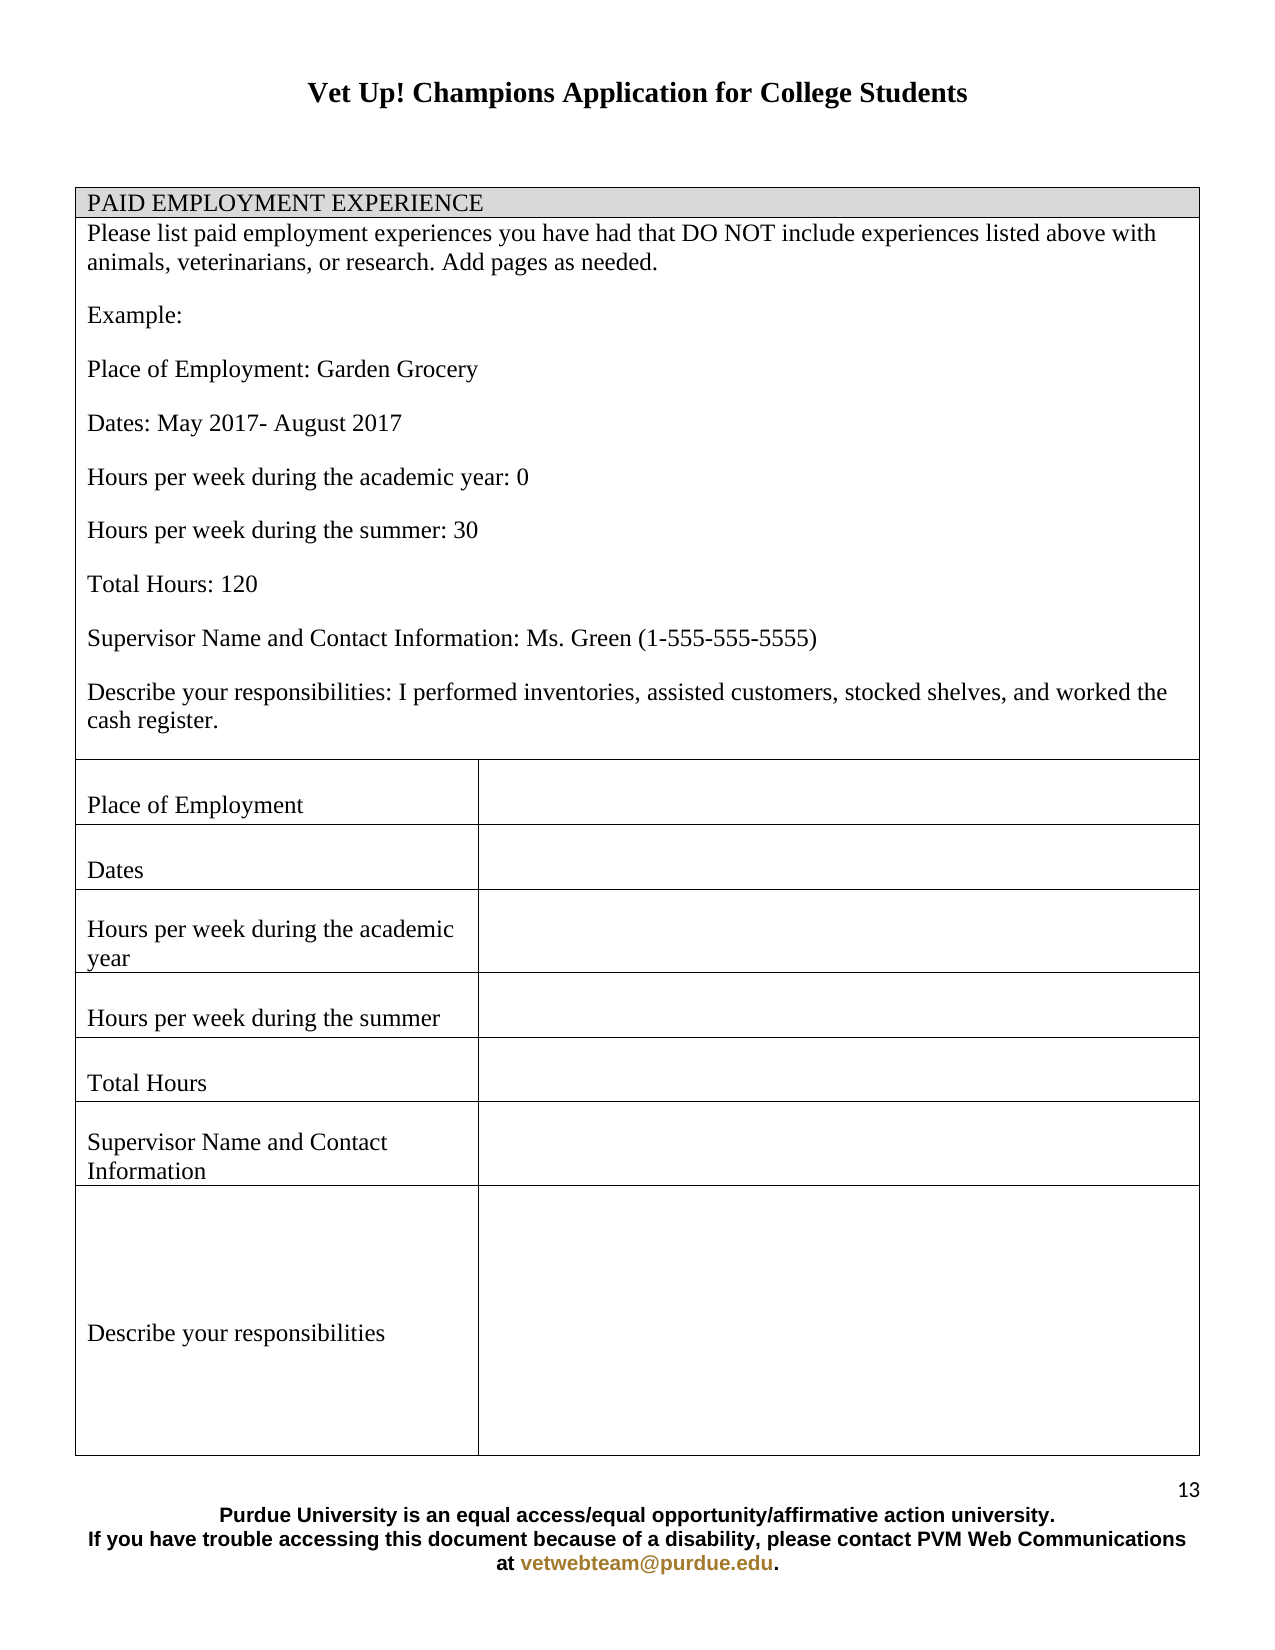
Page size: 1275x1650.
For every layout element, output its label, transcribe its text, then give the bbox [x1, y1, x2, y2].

table_cell [479, 760, 1199, 824]
table_cell [479, 1186, 1199, 1454]
table_cell Total Hours [76, 1038, 478, 1101]
table_cell Place of Employment [76, 760, 478, 824]
table_cell Hours per week during the academic year [76, 890, 478, 972]
table_cell Describe your responsibilities [76, 1186, 478, 1454]
table_cell [479, 890, 1199, 972]
table_cell Hours per week during the summer [76, 973, 478, 1037]
table_cell [479, 825, 1199, 888]
table_cell Supervisor Name and Contact Information [76, 1102, 478, 1185]
table_cell [479, 973, 1199, 1037]
table_cell Please list paid employment experiences you have had that DO NOT include experiences listed above with animals, veterinarians, or research. Add pages as needed. Example: Place of Employment: Garden Grocery Dates: May 2017- August 2017 Hours per week during the academic year: 0 Hours per week during the summer: 30 Total Hours: 120 Supervisor Name and Contact Information: Ms. Green (1-555-555-5555) Describe your responsibilities: I performed inventories, assisted customers, stocked shelves, and worked the cash register. [76, 218, 1199, 759]
table_header PAID EMPLOYMENT EXPERIENCE [76, 188, 1199, 217]
table_cell Dates [76, 825, 478, 888]
table_cell [479, 1102, 1199, 1185]
table_cell [479, 1038, 1199, 1101]
